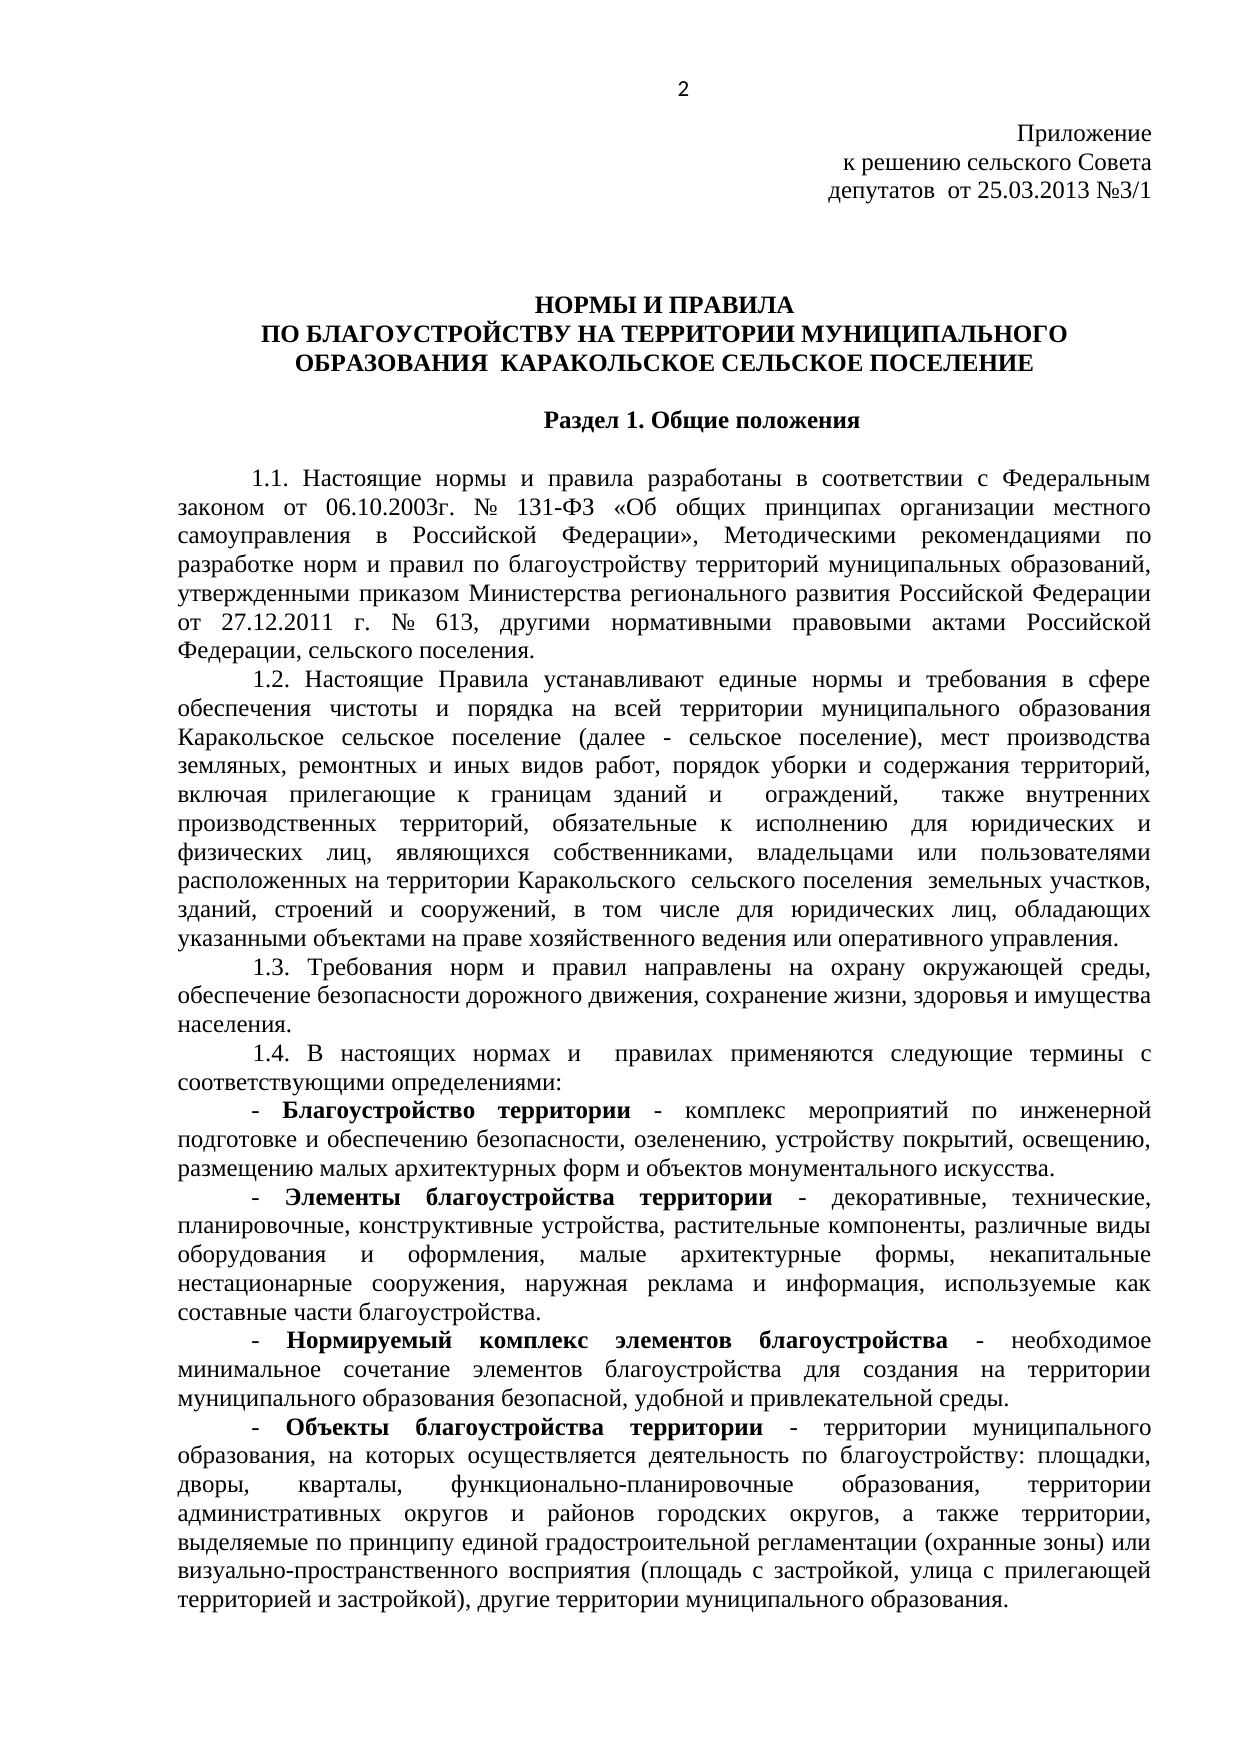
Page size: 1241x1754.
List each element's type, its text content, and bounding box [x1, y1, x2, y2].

text - Благоустройство территории - комплекс мероприятий по инженерной подготовке и обеспечению безопасности, озеленению, устройству покрытий, освещению, размещению малых архитектурных форм и объектов монументального искусства. [177, 1096, 1152, 1182]
text Приложение [177, 118, 1152, 147]
text - Объекты благоустройства территории - территории муниципального образования, на которых осуществляется деятельность по благоустройству: площадки, дворы, кварталы, функционально-планировочные образования, территории административных округов и районов городских округов, а также территории, выделяемые по принципу единой градостроительной регламентации (охранные зоны) или визуально-пространственного восприятия (площадь с застройкой, улица с прилегающей территорией и застройкой), другие территории муниципального образования. [177, 1412, 1152, 1613]
title НОРМЫ И ПРАВИЛА [177, 291, 1152, 319]
text 1.2. Настоящие Правила устанавливают единые нормы и требования в сфере обеспечения чистоты и порядка на всей территории муниципального образования Каракольское сельское поселение (далее - сельское поселение), мест производства земляных, ремонтных и иных видов работ, порядок уборки и содержания территорий, включая прилегающие к границам зданий и ограждений, также внутренних производственных территорий, обязательные к исполнению для юридических и физических лиц, являющихся собственниками, владельцами или пользователями расположенных на территории Каракольского сельского поселения земельных участков, зданий, строений и сооружений, в том числе для юридических лиц, обладающих указанными объектами на праве хозяйственного ведения или оперативного управления. [177, 664, 1152, 952]
text 1.3. Требования норм и правил направлены на охрану окружающей среды, обеспечение безопасности дорожного движения, сохранение жизни, здоровья и имущества населения. [177, 952, 1152, 1038]
text к решению сельского Совета депутатов от 25.03.2013 №3/1 [177, 147, 1152, 204]
text 1.4. В настоящих нормах и правилах применяются следующие термины с соответствующими определениями: [177, 1038, 1152, 1096]
text - Нормируемый комплекс элементов благоустройства - необходимое минимальное сочетание элементов благоустройства для создания на территории муниципального образования безопасной, удобной и привлекательной среды. [177, 1326, 1152, 1412]
title ПО БЛАГОУСТРОЙСТВУ НА ТЕРРИТОРИИ МУНИЦИПАЛЬНОГО ОБРАЗОВАНИЯ КАРАКОЛЬСКОЕ СЕЛЬСКОЕ ПОСЕЛЕНИЕ [177, 319, 1152, 377]
text 1.1. Настоящие нормы и правила разработаны в соответствии с Федеральным законом от 06.10.2003г. № 131-ФЗ «Об общих принципах организации местного самоуправления в Российской Федерации», Методическими рекомендациями по разработке норм и правил по благоустройству территорий муниципальных образований, утвержденными приказом Министерства регионального развития Российской Федерации от 27.12.2011 г. № 613, другими нормативными правовыми актами Российской Федерации, сельского поселения. [177, 463, 1152, 664]
text Раздел 1. Общие положения [177, 406, 1152, 434]
text - Элементы благоустройства территории - декоративные, технические, планировочные, конструктивные устройства, растительные компоненты, различные виды оборудования и оформления, малые архитектурные формы, некапитальные нестационарные сооружения, наружная реклама и информация, используемые как составные части благоустройства. [177, 1182, 1152, 1326]
